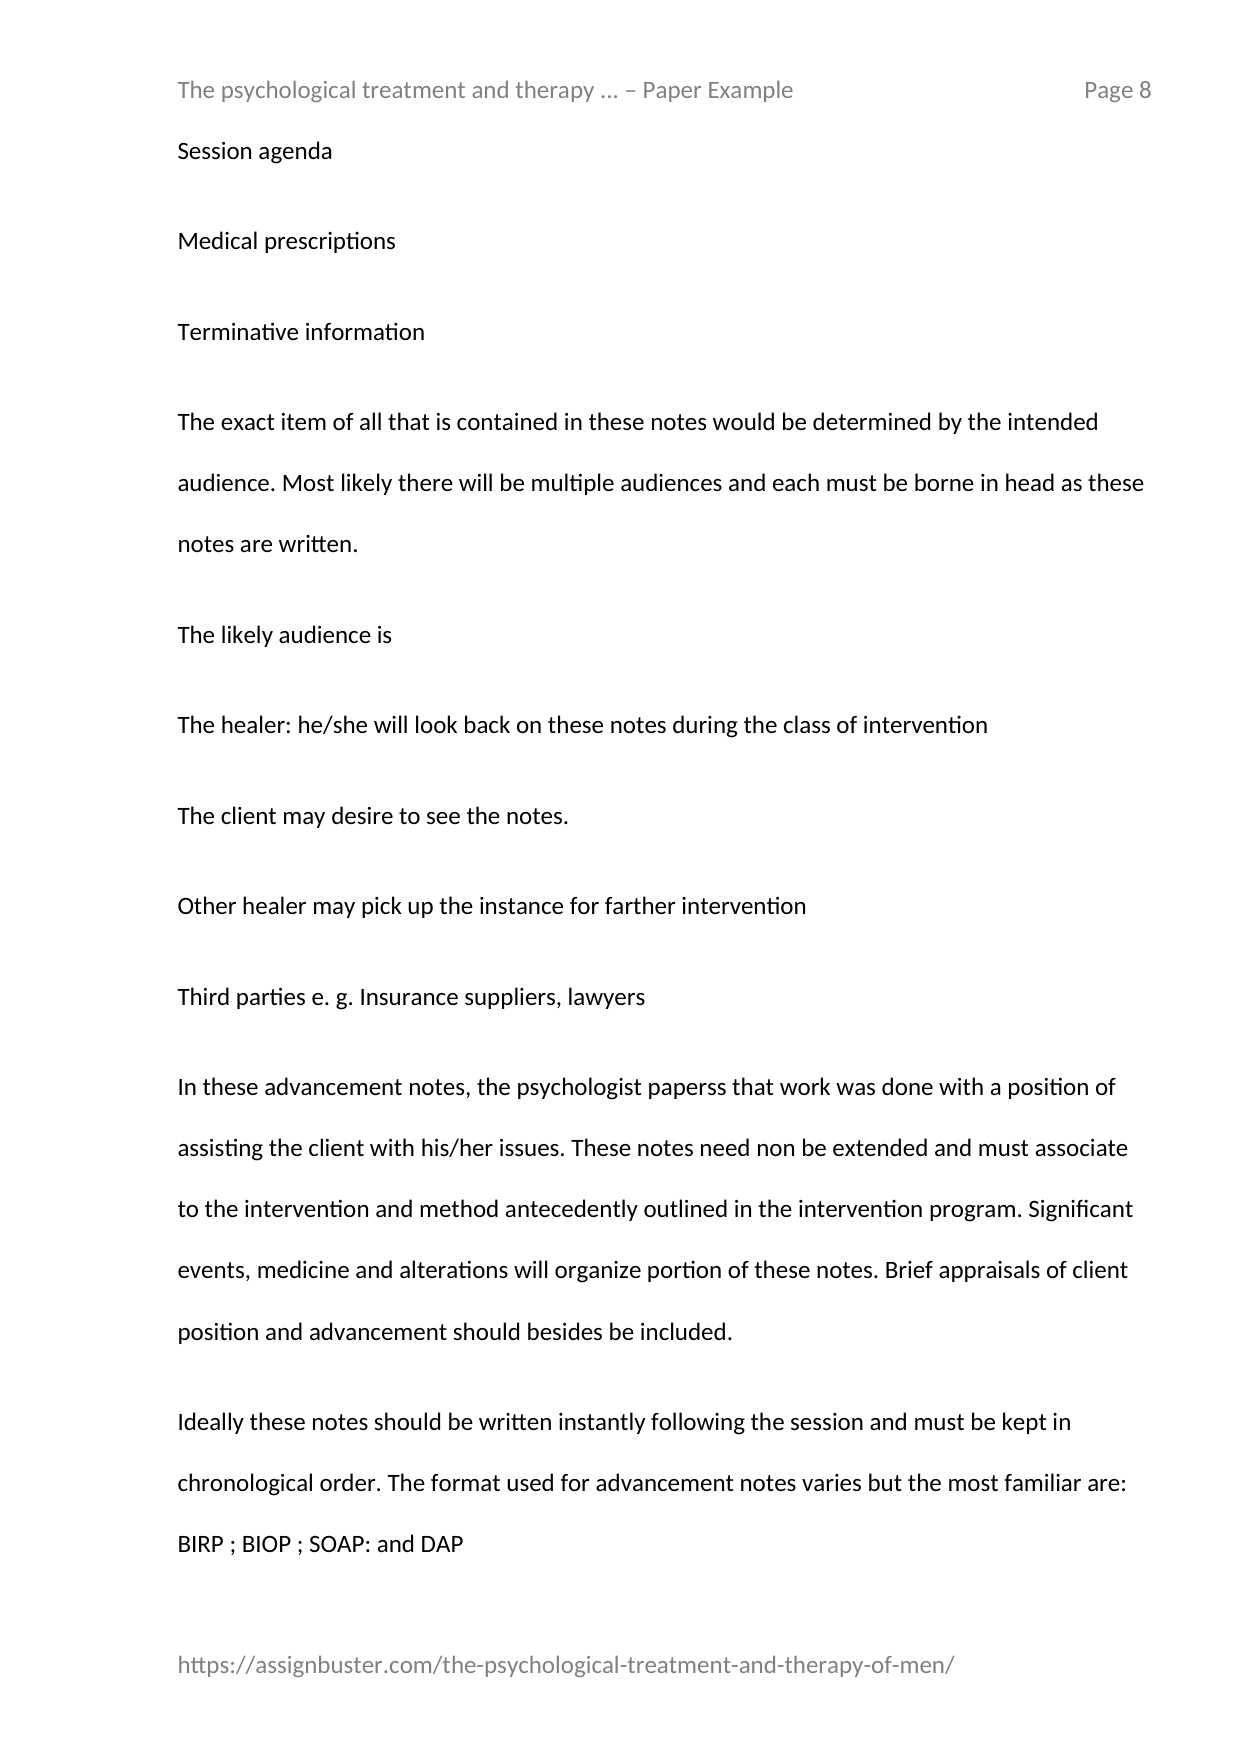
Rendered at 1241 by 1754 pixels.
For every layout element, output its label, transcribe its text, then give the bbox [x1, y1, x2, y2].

text Ideally these notes should be written instantly following the session and must be kept in chronological order. The format used for advancement notes varies but the most familiar are: BIRP ; BIOP ; SOAP: and DAP [177, 1406, 1152, 1559]
text Medical prescriptions [177, 225, 1152, 256]
text The client may desire to see the notes. [177, 800, 1152, 831]
text Terminative information [177, 316, 1152, 346]
text In these advancement notes, the psychologist paperss that work was done with a position of assisting the client with his/her issues. These notes need non be extended and must associate to the intervention and method antecedently outlined in the intervention program. Significant events, medicine and alterations will organize portion of these notes. Brief appraisals of client position and advancement should besides be included. [177, 1072, 1152, 1346]
text Third parties e. g. Insurance suppliers, lawyers [177, 981, 1152, 1012]
text Other healer may pick up the instance for farther intervention [177, 891, 1152, 921]
text Session agenda [177, 135, 1152, 165]
text The likely audience is [177, 619, 1152, 649]
text The exact item of all that is contained in these notes would be determined by the intended audience. Most likely there will be multiple audiences and each must be borne in head as these notes are written. [177, 406, 1152, 559]
text The healer: he/she will look back on these notes during the class of intervention [177, 709, 1152, 740]
